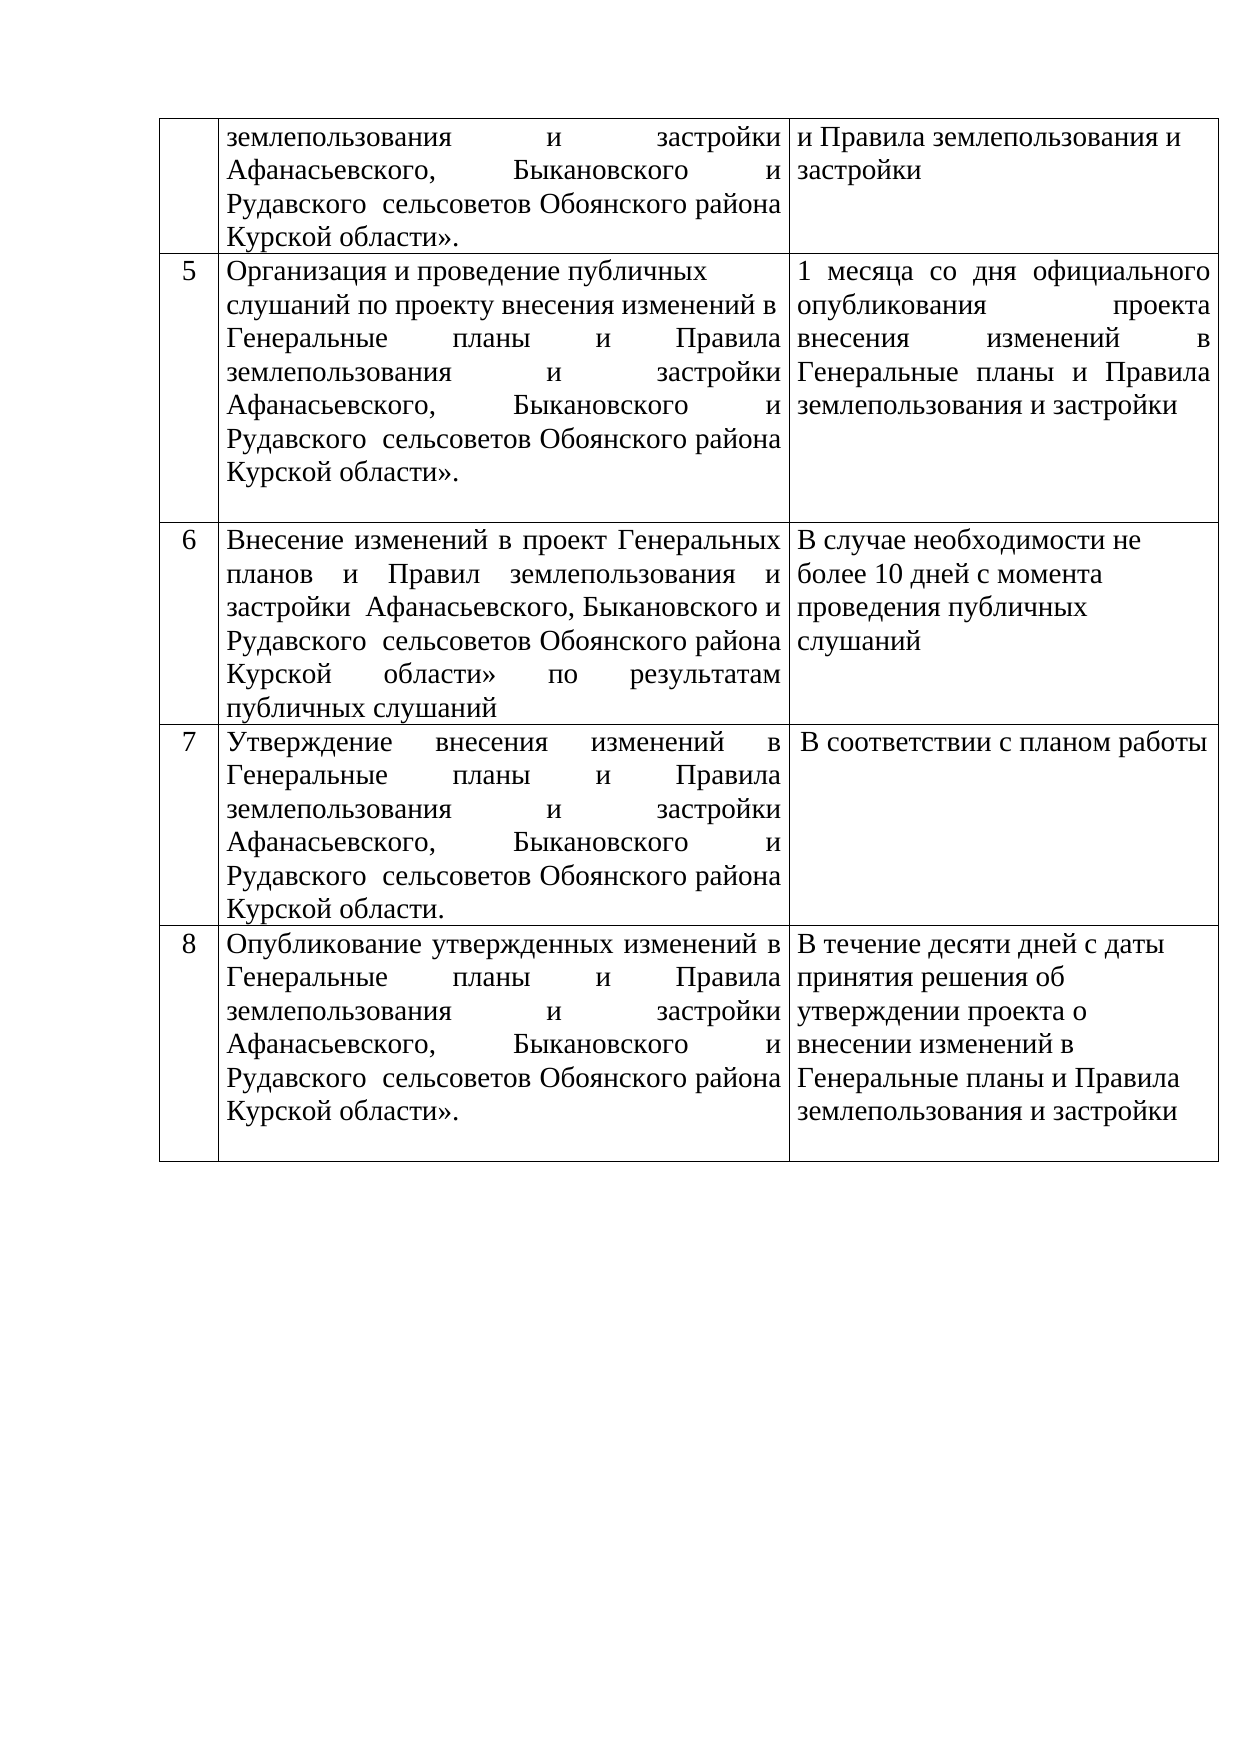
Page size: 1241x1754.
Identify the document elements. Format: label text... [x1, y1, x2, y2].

table_cell 8 [160, 926, 218, 1161]
table_cell В течение десяти дней с даты принятия решения об утверждении проекта о внесении изменений в Генеральные планы и Правила землепользования и застройки [790, 926, 1218, 1161]
table_cell 7 [160, 725, 218, 925]
table_cell 4 [160, 119, 218, 253]
table_cell Организация и проведение публичных слушаний по проекту внесения изменений в Генеральные планы и Правила землепользования и застройки Афанасьевского, Быкановского и Рудавского сельсоветов Обоянского района Курской области». [219, 254, 789, 522]
table_cell В случае необходимости не более 10 дней с момента проведения публичных слушаний [790, 523, 1218, 723]
table_cell 5 [160, 254, 218, 522]
table_cell В соответствии с планом работы [790, 725, 1218, 925]
table_cell 6 [160, 523, 218, 723]
table_cell Опубликование утвержденных изменений в Генеральные планы и Правила землепользования и застройки Афанасьевского, Быкановского и Рудавского сельсоветов Обоянского района Курской области». [219, 926, 789, 1161]
table_cell Внесение изменений в проект Генеральных планов и Правил землепользования и застройки Афанасьевского, Быкановского и Рудавского сельсоветов Обоянского района Курской области» по результатам публичных слушаний [219, 523, 789, 723]
table_cell 1 месяца со дня официального опубликования проекта внесения изменений в Генеральные планы и Правила землепользования и застройки [790, 254, 1218, 522]
table_cell Утверждение внесения изменений в Генеральные планы и Правила землепользования и застройки Афанасьевского, Быкановского и Рудавского сельсоветов Обоянского района Курской области. [219, 725, 789, 925]
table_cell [219, 119, 789, 253]
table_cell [790, 119, 1218, 253]
